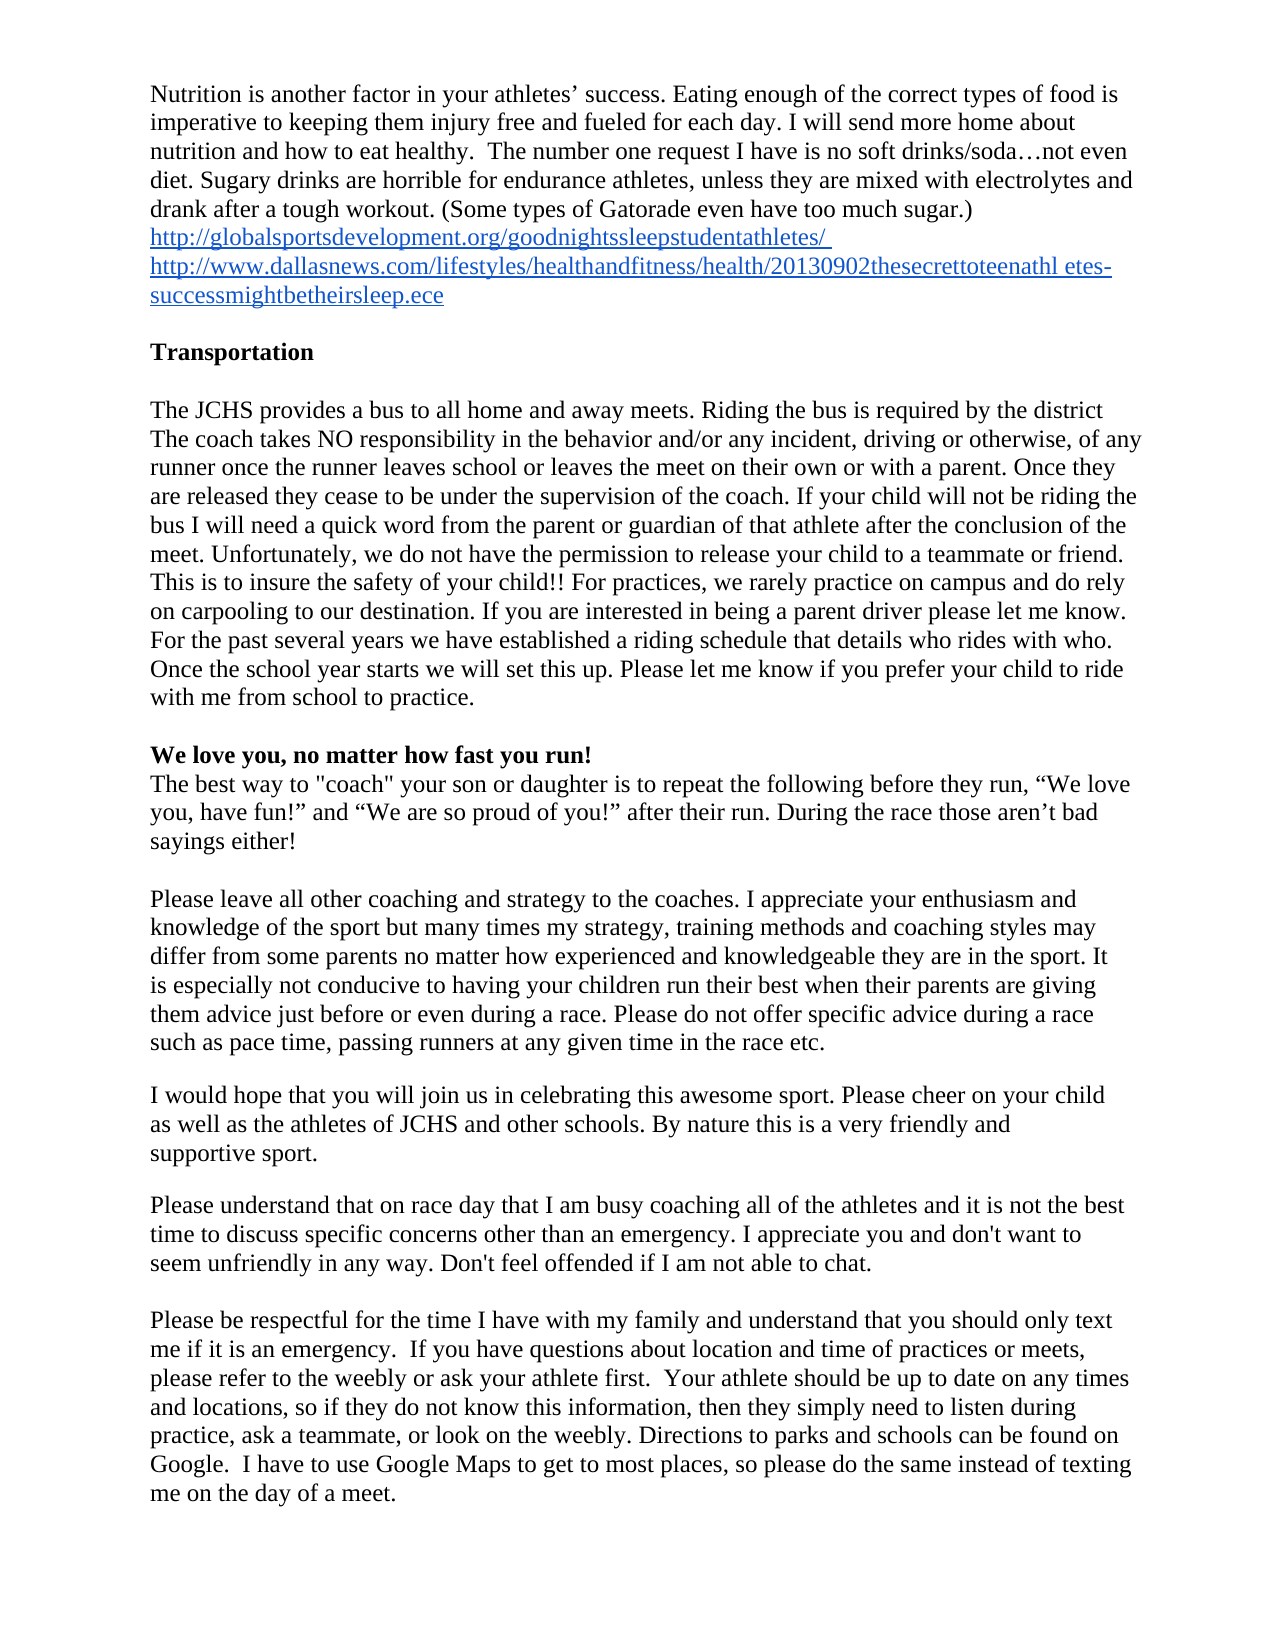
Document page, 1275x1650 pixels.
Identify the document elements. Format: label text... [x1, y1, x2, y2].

text The JCHS provides a bus to all home and away meets. Riding the bus is required by the district The coach takes NO responsibility in the behavior and/or any incident, driving or otherwise, of any runner once the runner leaves school or leaves the meet on their own or with a parent. Once they are released they cease to be under the supervision of the coach. If your child will not be riding the bus I will need a quick word from the parent or guardian of that athlete after the conclusion of the meet. Unfortunately, we do not have the permission to release your child to a teammate or friend. This is to insure the safety of your child!! For practices, we rarely practice on campus and do rely on carpooling to our destination. If you are interested in being a parent driver please let me know. For the past several years we have established a riding schedule that details who rides with who. Once the school year starts we will set this up. Please let me know if you prefer your child to ride with me from school to practice. [150, 395, 1145, 711]
text We love you, no matter how fast you run! [150, 740, 1153, 769]
text Please understand that on race day that I am busy coaching all of the athletes and it is not the best time to discuss specific concerns other than an emergency. I appreciate you and don't want to seem unfriendly in any way. Don't feel offended if I am not able to chat. [150, 1191, 1138, 1277]
text I would hope that you will join us in celebrating this awesome sport. Please cheer on your child as well as the athletes of JCHS and other schools. By nature this is a very friendly and supportive sport. [150, 1080, 1116, 1167]
text http://globalsportsdevelopment.org/good­nights­sleep­student­athletes/ http://www.dallasnews.com/lifestyles/health­and­fitness/health/20130902­the­secret­to­teen­athl etes­success­might­be­their­sleep.ece [150, 222, 1145, 309]
text Transportation [150, 337, 1153, 366]
text Please leave all other coaching and strategy to the coaches. I appreciate your enthusiasm and knowledge of the sport but many times my strategy, training methods and coaching styles may differ from some parents no matter how experienced and knowledgeable they are in the sport. It is especially not conducive to having your children run their best when their parents are giving them advice just before or even during a race. Please do not offer specific advice during a race such as pace time, passing runners at any given time in the race etc. [150, 884, 1128, 1056]
text The best way to "coach" your son or daughter is to repeat the following before they run, “We love you, have fun!” and “We are so proud of you!” after their run. During the race those aren’t bad sayings either! [150, 769, 1153, 855]
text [150, 79, 1145, 222]
text Please be respectful for the time I have with my family and understand that you should only text me if it is an emergency. If you have questions about location and time of practices or meets, please refer to the weebly or ask your athlete first. Your athlete should be up to date on any times and locations, so if they do not know this information, then they simply need to listen during practice, ask a teammate, or look on the weebly. Directions to parks and schools can be found on Google. I have to use Google Maps to get to most places, so please do the same instead of texting me on the day of a meet. [150, 1306, 1138, 1507]
